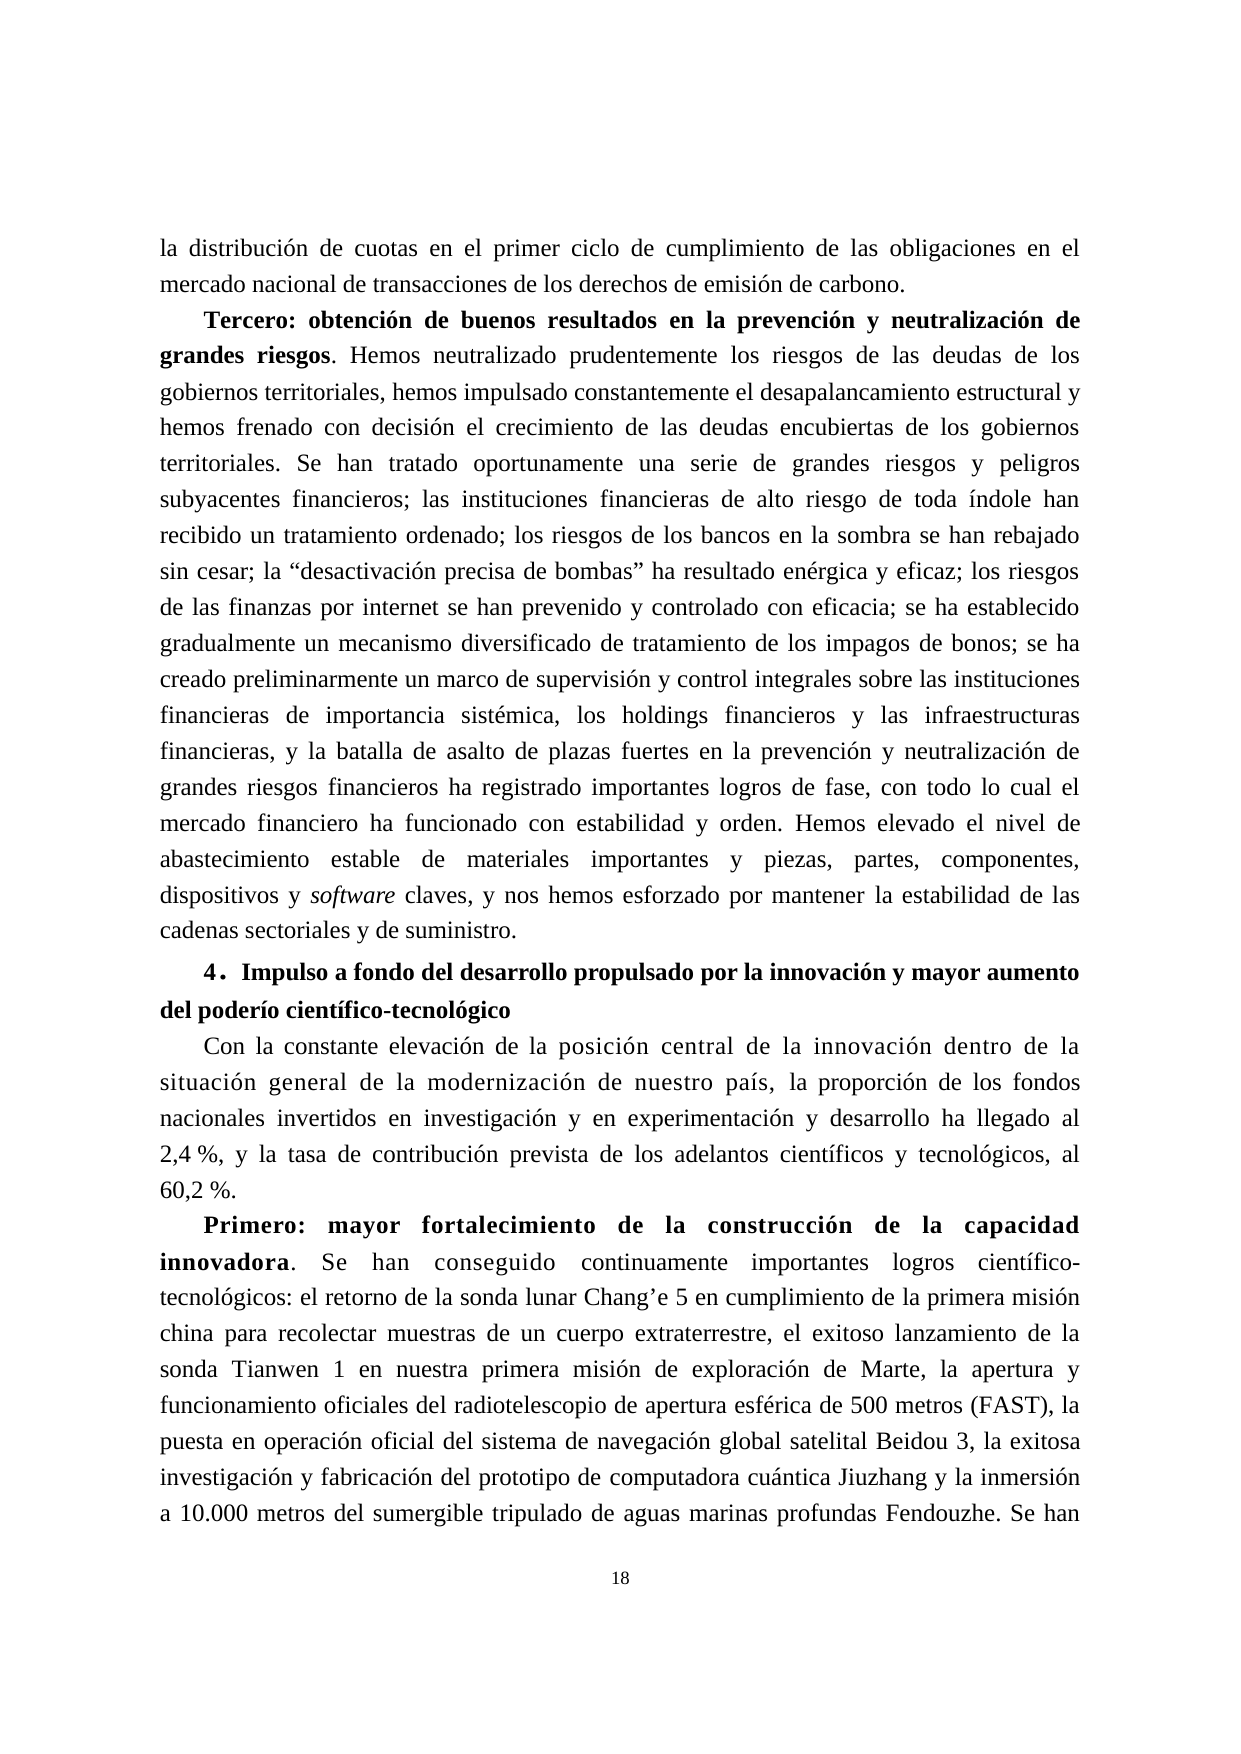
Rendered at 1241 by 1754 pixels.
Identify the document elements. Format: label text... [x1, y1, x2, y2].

text 4．Impulso a fondo del desarrollo propulsado por la innovación y mayor aumento del poderío científico-tecnológico [159, 952, 1081, 1024]
text Tercero: obtención de buenos resultados en la prevención y neutralización de grandes riesgos. Hemos neutralizado prudentemente los riesgos de las deudas de los gobiernos territoriales, hemos impulsado constantemente el desapalancamiento estructural y hemos frenado con decisión el crecimiento de las deudas encubiertas de los gobiernos territoriales. Se han tratado oportunamente una serie de grandes riesgos y peligros subyacentes financieros; las instituciones financieras de alto riesgo de toda índole han recibido un tratamiento ordenado; los riesgos de los bancos en la sombra se han rebajado sin cesar; la “desactivación precisa de bombas” ha resultado enérgica y eficaz; los riesgos de las finanzas por internet se han prevenido y controlado con eficacia; se ha establecido gradualmente un mecanismo diversificado de tratamiento de los impagos de bonos; se ha creado preliminarmente un marco de supervisión y control integrales sobre las instituciones financieras de importancia sistémica, los holdings financieros y las infraestructuras financieras, y la batalla de asalto de plazas fuertes en la prevención y neutralización de grandes riesgos financieros ha registrado importantes logros de fase, con todo lo cual el mercado financiero ha funcionado con estabilidad y orden. Hemos elevado el nivel de abastecimiento estable de materiales importantes y piezas, partes, componentes, dispositivos y software claves, y nos hemos esforzado por mantener la estabilidad de las cadenas sectoriales y de suministro. [159, 305, 1081, 944]
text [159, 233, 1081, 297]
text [159, 1211, 1081, 1527]
text Con la constante elevación de la posición central de la innovación dentro de la situación general de la modernización de nuestro país, la proporción de los fondos nacionales invertidos en investigación y en experimentación y desarrollo ha llegado al 2,4 %, y la tasa de contribución prevista de los adelantos científicos y tecnológicos, al 60,2 %. [159, 1031, 1081, 1203]
